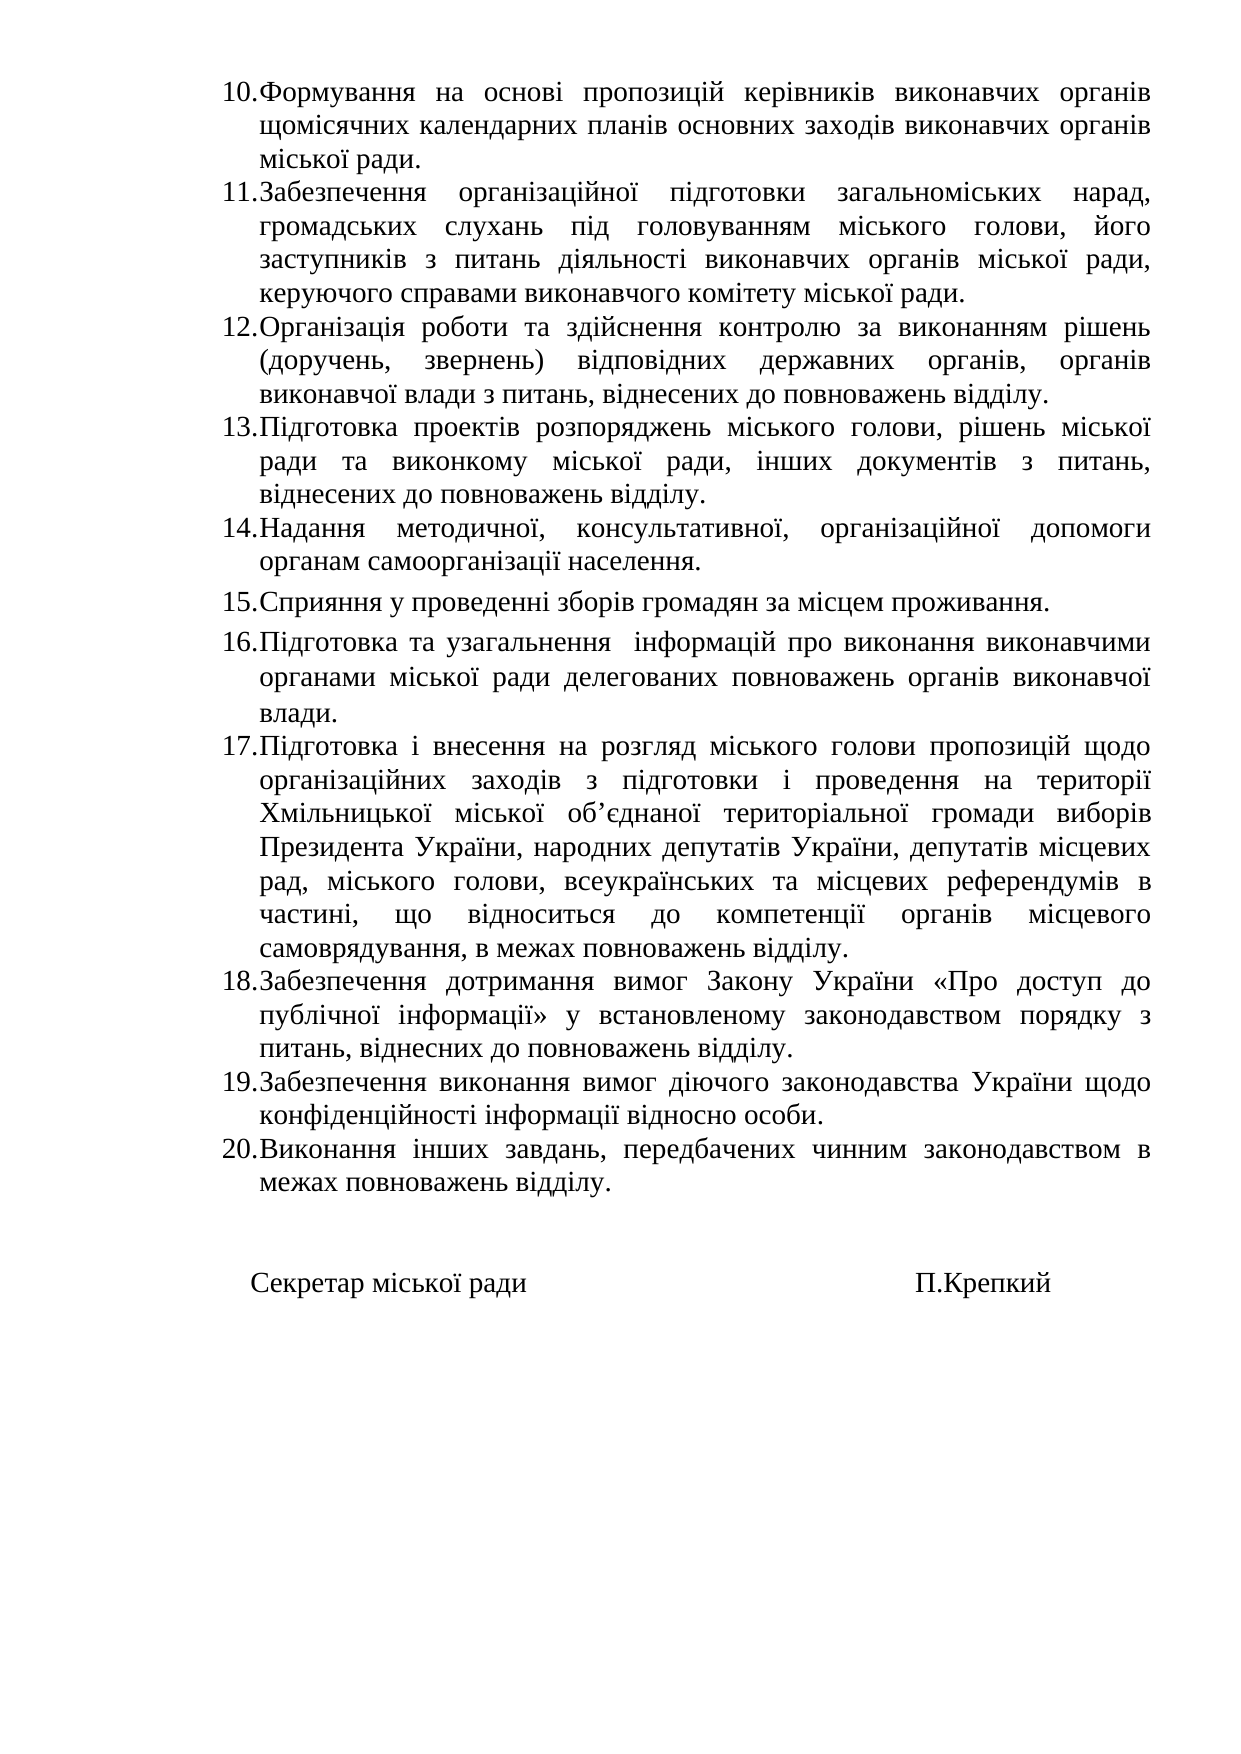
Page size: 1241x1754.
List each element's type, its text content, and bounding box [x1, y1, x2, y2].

text Секретар міської ради П.Крепкий [177, 1265, 1152, 1299]
list Підготовка і внесення на розгляд міського голови пропозицій щодо організаційних заходів з підготовки і проведення на території Хмільницької міської об’єднаної територіальної громади виборів Президента України, народних депутатів України, депутатів місцевих рад, міського голови, всеукраїнських та місцевих референдумів в частині, що відноситься до компетенції органів місцевого самоврядування, в межах повноважень відділу. [222, 728, 1152, 963]
list Забезпечення виконання вимог діючого законодавства України щодо конфіденційності інформації відносно особи. [222, 1064, 1152, 1131]
list Виконання інших завдань, передбачених чинним законодавством в межах повноважень відділу. [222, 1131, 1152, 1198]
list Надання методичної, консультативної, організаційної допомоги органам самоорганізації населення. [222, 510, 1152, 577]
list Забезпечення дотримання вимог Закону України «Про доступ до публічної інформації» у встановленому законодавством порядку з питань, віднесних до повноважень відділу. [222, 963, 1152, 1064]
list Забезпечення організаційної підготовки загальноміських нарад, громадських слухань під головуванням міського голови, його заступників з питань діяльності виконавчих органів міської ради, керуючого справами виконавчого комітету міської ради. [222, 174, 1152, 309]
list Підготовка та узагальнення інформацій про виконання виконавчими органами міської ради делегованих повноважень органів виконавчої влади. [222, 622, 1152, 728]
list Формування на основі пропозицій керівників виконавчих органів щомісячних календарних планів основних заходів виконавчих органів міської ради. [222, 74, 1152, 174]
list Організація роботи та здійснення контролю за виконанням рішень (доручень, звернень) відповідних державних органів, органів виконавчої влади з питань, віднесених до повноважень відділу. [222, 309, 1152, 409]
list Підготовка проектів розпоряджень міського голови, рішень міської ради та виконкому міської ради, інших документів з питань, віднесених до повноважень відділу. [222, 409, 1152, 510]
list Сприяння у проведенні зборів громадян за місцем проживання. [222, 582, 1152, 617]
